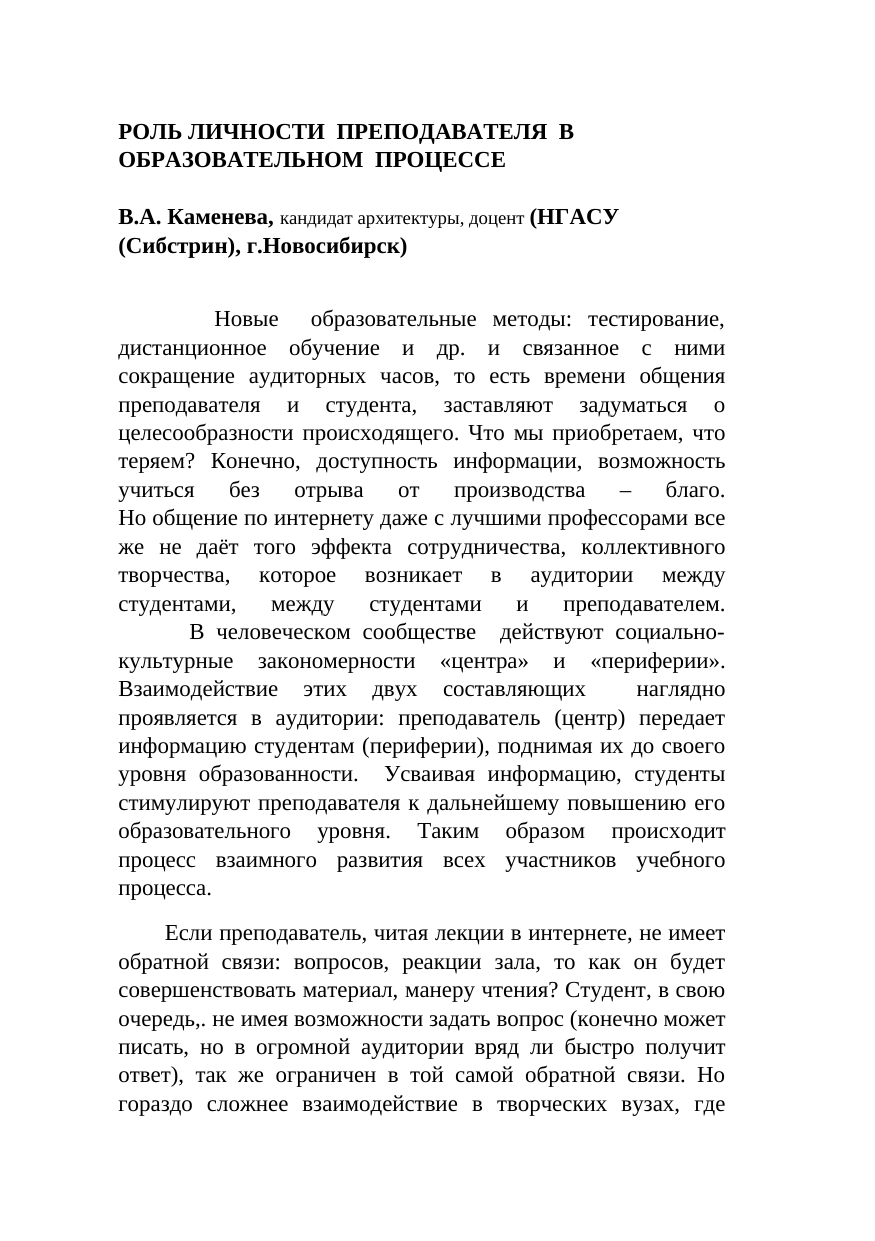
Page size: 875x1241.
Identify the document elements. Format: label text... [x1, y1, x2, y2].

text Новые образовательные методы: тестирование, дистанционное обучение и др. и связанное с ними сокращение аудиторных часов, то есть времени общения преподавателя и студента, заставляют задуматься о целесообразности происходящего. Что мы приобретаем, что теряем? Конечно, доступность информации, возможность учиться без отрыва от производства – благо. Но общение по интернету даже с лучшими профессорами все же не даёт того эффекта сотрудничества, коллективного творчества, которое возникает в аудитории между студентами, между студентами и преподавателем. В человеческом сообществе действуют социально-культурные закономерности «центра» и «периферии». Взаимодействие этих двух составляющих наглядно проявляется в аудитории: преподаватель (центр) передает информацию студентам (периферии), поднимая их до своего уровня образованности. Усваивая информацию, студенты стимулируют преподавателя к дальнейшему повышению его образовательного уровня. Таким образом происходит процесс взаимного развития всех участников учебного процесса. [118, 277, 726, 901]
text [118, 919, 726, 1116]
text РОЛЬ ЛИЧНОСТИ ПРЕПОДАВАТЕЛЯ В ОБРАЗОВАТЕЛЬНОМ ПРОЦЕССЕ В.А. Каменева, кандидат архитектуры, доцент (НГАСУ (Сибстрин), г.Новосибирск) [118, 118, 726, 258]
